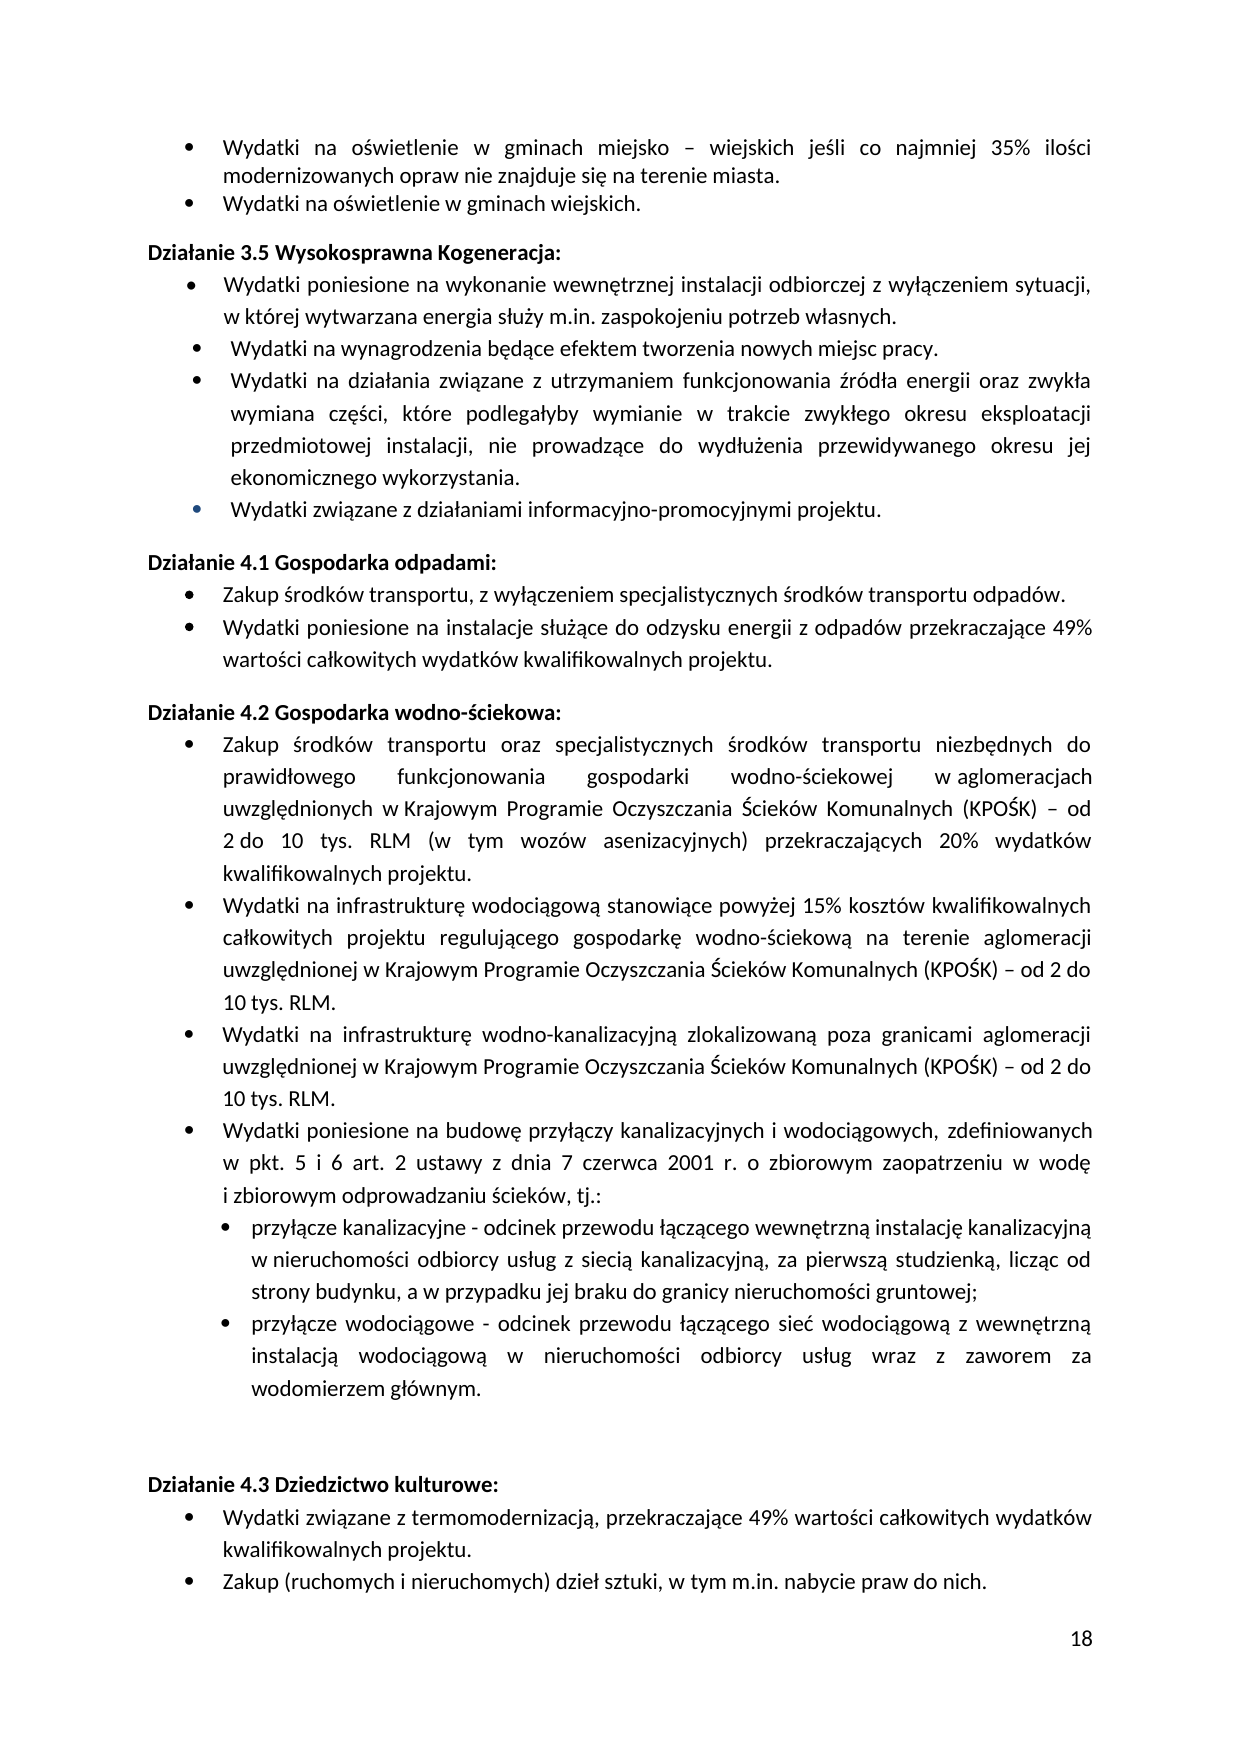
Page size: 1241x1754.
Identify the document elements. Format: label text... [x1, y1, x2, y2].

text • Wydatki poniesione na wykonanie wewnętrznej instalacji odbiorczej z wyłączeniem sytuacji, w której wytwarzana energia służy m.in. zaspokojeniu potrzeb własnych. [185, 270, 1093, 330]
list Wydatki poniesione na instalacje służące do odzysku energii z odpadów przekraczające 49% wartości całkowitych wydatków kwalifikowalnych projektu. [185, 613, 1093, 673]
list Zakup środków transportu oraz specjalistycznych środków transportu niezbędnych do prawidłowego funkcjonowania gospodarki wodno-ściekowej w aglomeracjach uwzględnionych w Krajowym Programie Oczyszczania Ścieków Komunalnych (KPOŚK) – od 2 do 10 tys. RLM (w tym wozów asenizacyjnych) przekraczających 20% wydatków kwalifikowalnych projektu. [185, 730, 1093, 887]
text Działanie 3.5 Wysokosprawna Kogeneracja: [148, 238, 1093, 266]
list Wydatki związane z termomodernizacją, przekraczające 49% wartości całkowitych wydatków kwalifikowalnych projektu. [185, 1503, 1093, 1563]
list Wydatki na działania związane z utrzymaniem funkcjonowania źródła energii oraz zwykła wymiana części, które podlegałyby wymianie w trakcie zwykłego okresu eksploatacji przedmiotowej instalacji, nie prowadzące do wydłużenia przewidywanego okresu jej ekonomicznego wykorzystania. [193, 367, 1093, 491]
list przyłącze kanalizacyjne - odcinek przewodu łączącego wewnętrzną instalację kanalizacyjną w nieruchomości odbiorcy usług z siecią kanalizacyjną, za pierwszą studzienką, licząc od strony budynku, a w przypadku jej braku do granicy nieruchomości gruntowej; [221, 1213, 1093, 1305]
list Wydatki na infrastrukturę wodociągową stanowiące powyżej 15% kosztów kwalifikowalnych całkowitych projektu regulującego gospodarkę wodno-ściekową na terenie aglomeracji uwzględnionej w Krajowym Programie Oczyszczania Ścieków Komunalnych (KPOŚK) – od 2 do 10 tys. RLM. [185, 891, 1093, 1016]
text Działanie 4.3 Dziedzictwo kulturowe: [148, 1470, 1093, 1498]
list Wydatki na wynagrodzenia będące efektem tworzenia nowych miejsc pracy. [193, 334, 1093, 362]
list Wydatki na oświetlenie w gminach miejsko – wiejskich jeśli co najmniej 35% ilości modernizowanych opraw nie znajduje się na terenie miasta. [185, 133, 1093, 189]
list Wydatki poniesione na budowę przyłączy kanalizacyjnych i wodociągowych, zdefiniowanych w pkt. 5 i 6 art. 2 ustawy z dnia 7 czerwca 2001 r. o zbiorowym zaopatrzeniu w wodę i zbiorowym odprowadzaniu ścieków, tj.: [185, 1116, 1093, 1209]
list Zakup (ruchomych i nieruchomych) dzieł sztuki, w tym m.in. nabycie praw do nich. [185, 1567, 1093, 1595]
list przyłącze wodociągowe - odcinek przewodu łączącego sieć wodociągową z wewnętrzną instalacją wodociągową w nieruchomości odbiorcy usług wraz z zaworem za wodomierzem głównym. [221, 1309, 1093, 1402]
text Działanie 4.2 Gospodarka wodno-ściekowa: [148, 698, 1093, 726]
list Zakup środków transportu, z wyłączeniem specjalistycznych środków transportu odpadów. [185, 581, 1093, 608]
list Wydatki na infrastrukturę wodno-kanalizacyjną zlokalizowaną poza granicami aglomeracji uwzględnionej w Krajowym Programie Oczyszczania Ścieków Komunalnych (KPOŚK) – od 2 do 10 tys. RLM. [185, 1020, 1093, 1112]
list Wydatki związane z działaniami informacyjno-promocyjnymi projektu. [193, 495, 1093, 523]
list Wydatki na oświetlenie w gminach wiejskich. [185, 189, 1093, 217]
text Działanie 4.1 Gospodarka odpadami: [148, 548, 1093, 576]
